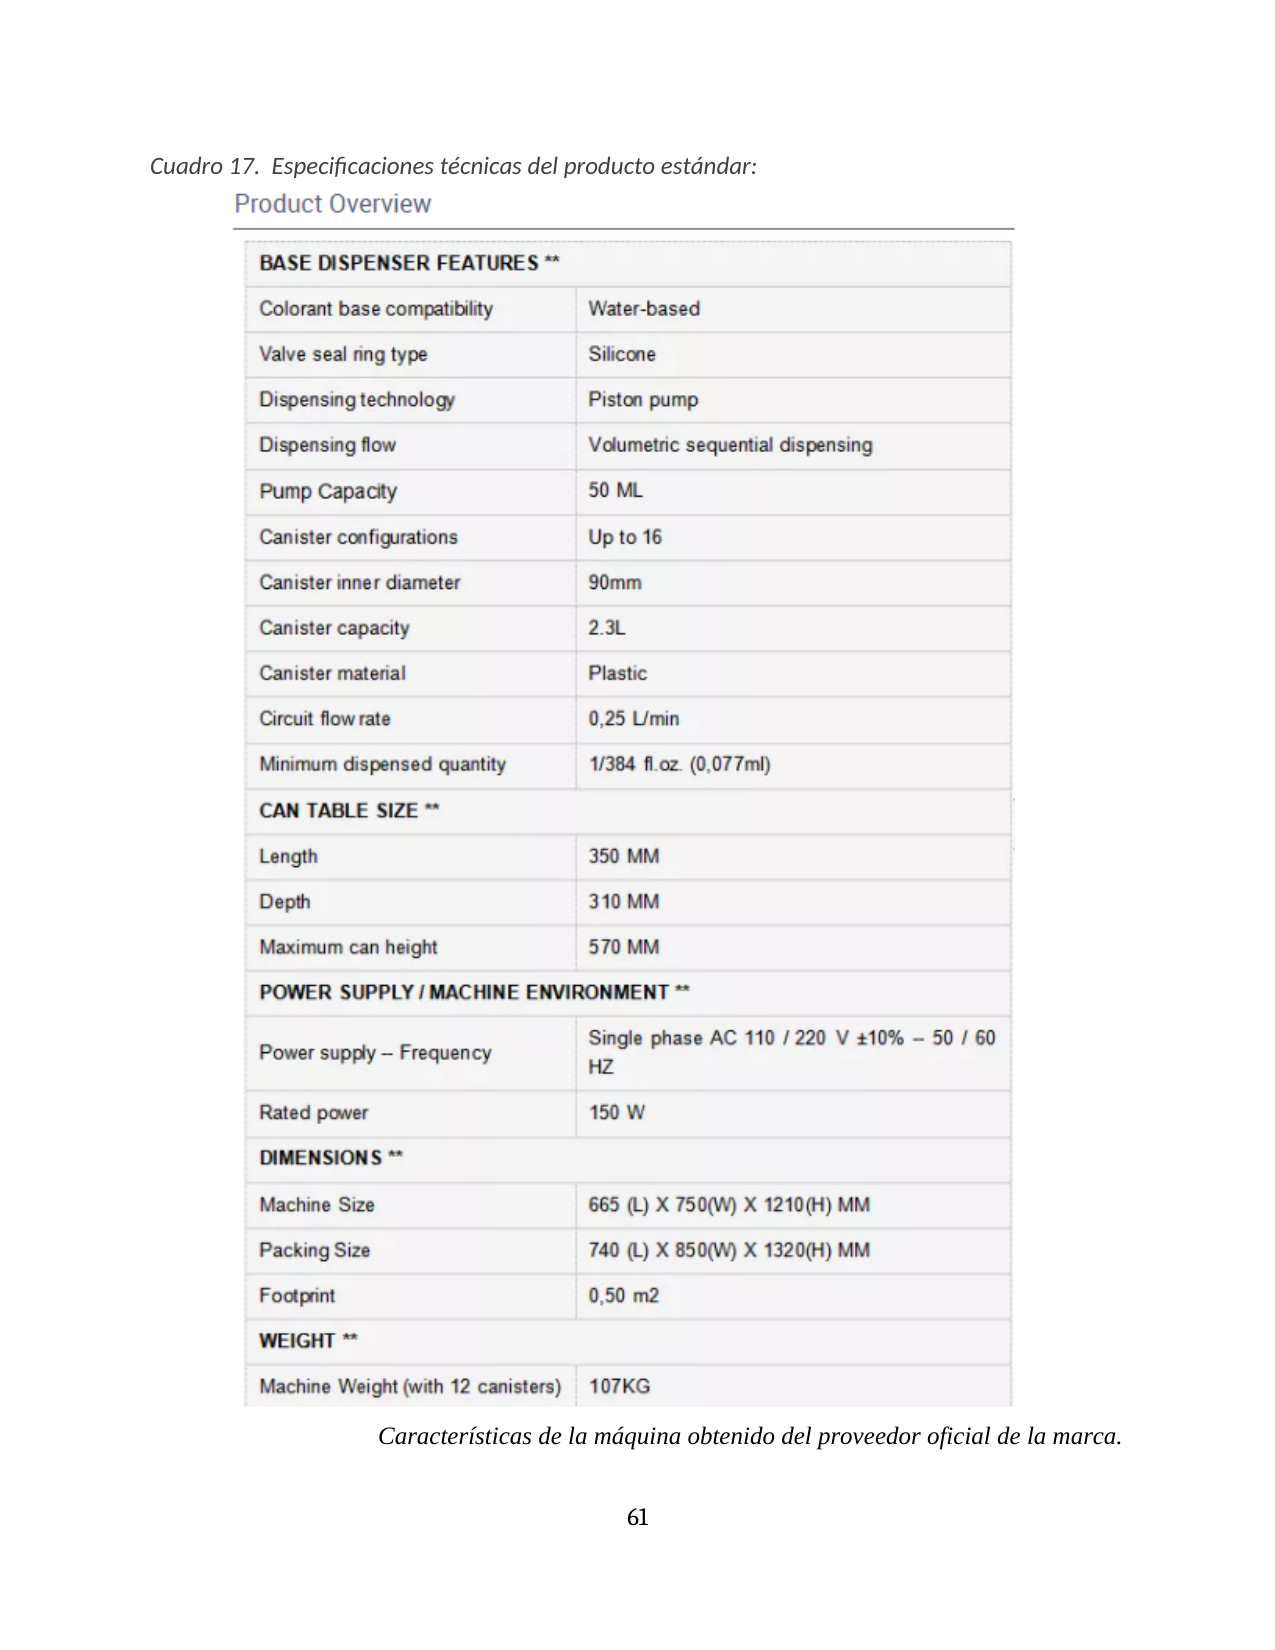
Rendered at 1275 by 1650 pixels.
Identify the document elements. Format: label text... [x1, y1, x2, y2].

text Características de la máquina obtenido del proveedor oficial de la marca. [150, 1421, 1125, 1450]
picture [224, 180, 1051, 1407]
subtitle Cuadro 17. Especificaciones técnicas del producto estándar: [150, 150, 1125, 181]
